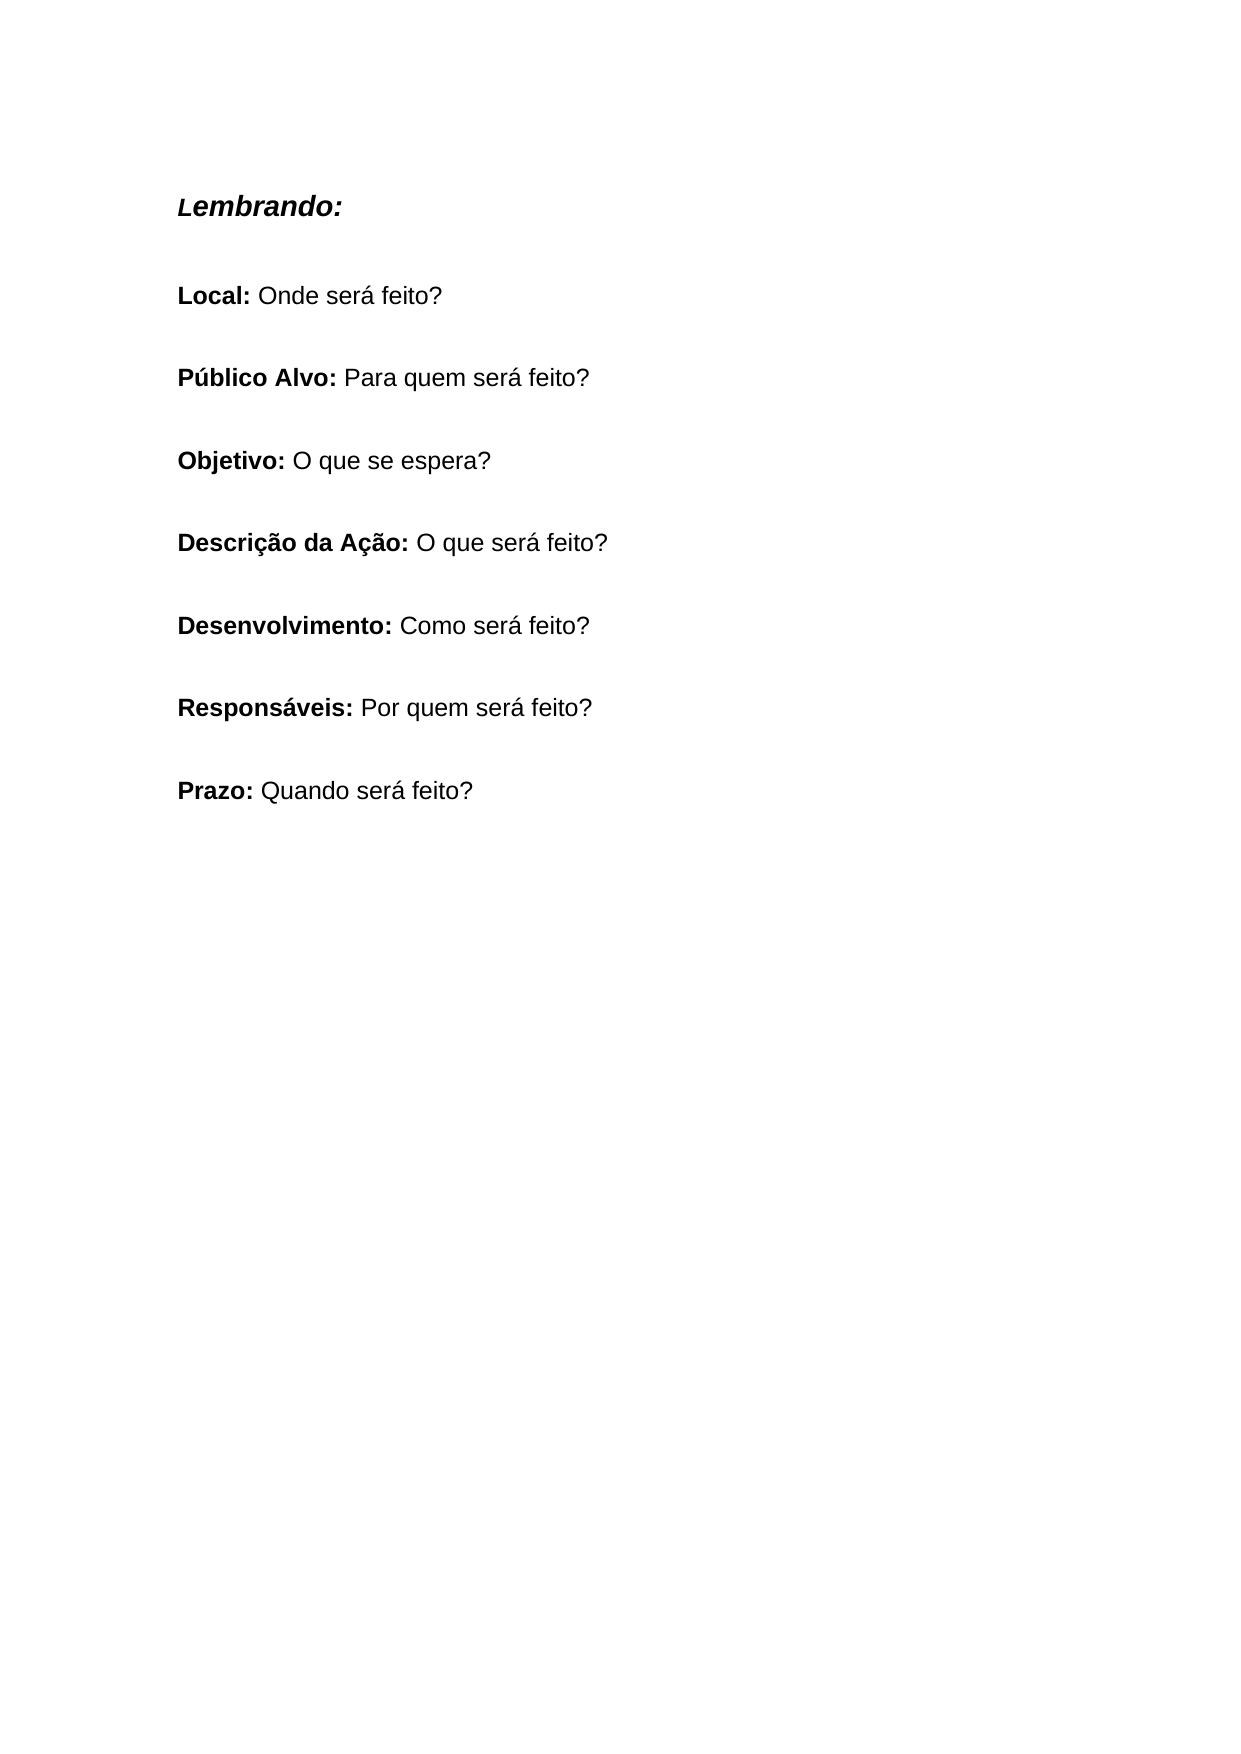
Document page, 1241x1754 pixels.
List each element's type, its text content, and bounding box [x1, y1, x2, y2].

text Lembrando: [177, 189, 1063, 222]
text Desenvolvimento: Como será feito? [177, 611, 1063, 640]
text Prazo: Quando será feito? [177, 776, 1063, 805]
text Local: Onde será feito? [177, 281, 1063, 310]
text Objetivo: O que se espera? [177, 446, 1063, 475]
text Descrição da Ação: O que será feito? [177, 528, 1063, 557]
text Responsáveis: Por quem será feito? [177, 693, 1063, 722]
text Público Alvo: Para quem será feito? [177, 363, 1063, 392]
